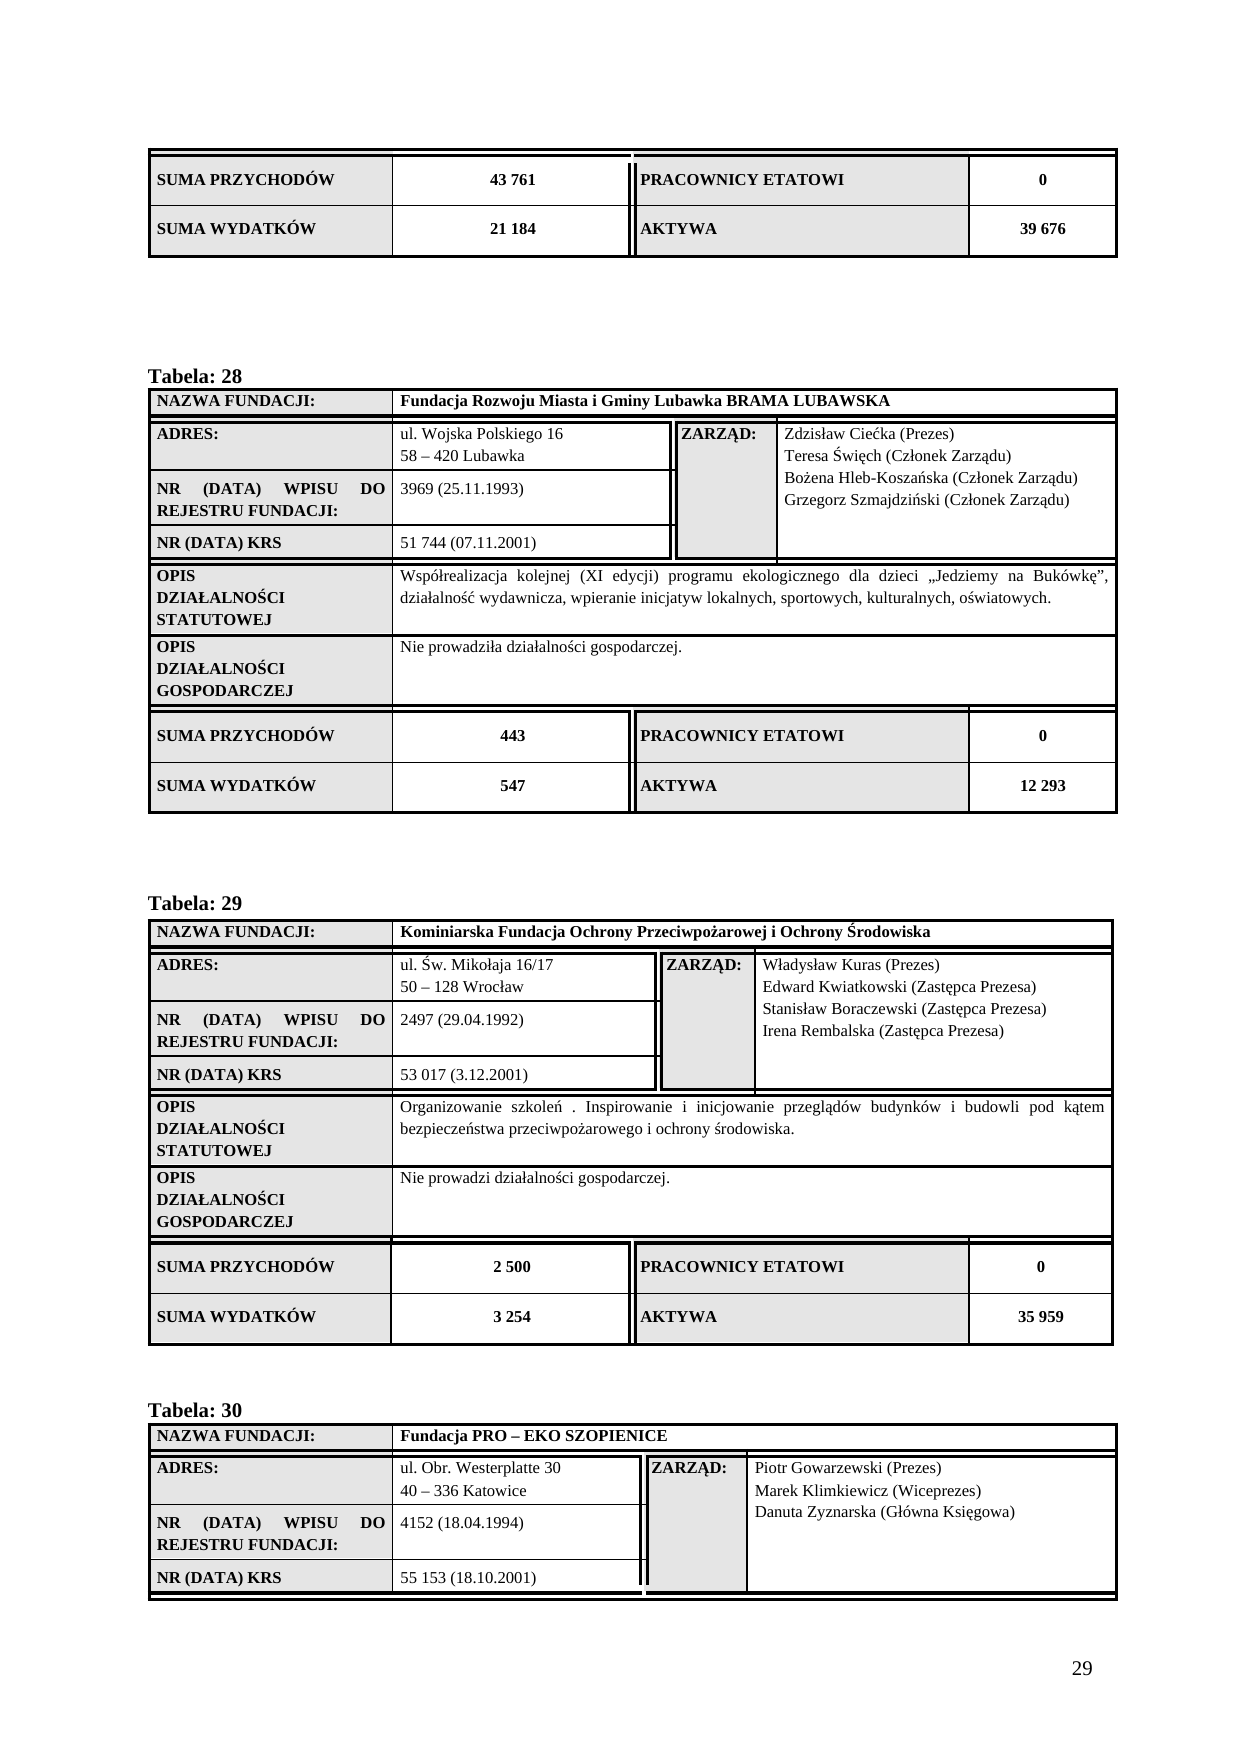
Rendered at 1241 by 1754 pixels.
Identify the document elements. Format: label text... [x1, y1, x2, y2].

table_cell 2 500 [392, 1245, 628, 1293]
table_cell NR (DATA) WPISU DO REJESTRU FUNDACJI: [151, 1002, 392, 1055]
table_cell Nie prowadzi działalności gospodarczej. [393, 1168, 1111, 1235]
table_cell 12 293 [970, 763, 1115, 811]
table_cell SUMA PRZYCHODÓW [151, 157, 392, 205]
table_cell SUMA WYDATKÓW [151, 206, 392, 255]
table_cell PRACOWNICY ETATOWI [633, 151, 969, 205]
table_cell Piotr Gowarzewski (Prezes) Marek Klimkiewicz (Wiceprezes) Danuta Zyznarska (Główna Księgowa) [748, 1458, 1115, 1591]
table_cell 39 676 [970, 206, 1115, 255]
table_cell ZARZĄD: [659, 949, 754, 1000]
table_header Fundacja PRO – EKO SZOPIENICE [393, 1426, 1115, 1449]
table_cell ul. Św. Mikołaja 16/17 50 – 128 Wrocław [393, 949, 659, 1000]
table_cell 2 500 [393, 1238, 633, 1293]
table_cell ZARZĄD: [678, 424, 776, 557]
table_cell NR (DATA) KRS [151, 526, 392, 557]
table_cell PRACOWNICY ETATOWI [633, 1238, 968, 1293]
table_cell ZARZĄD: [674, 418, 776, 469]
table_cell 55 153 (18.10.2001) [393, 1560, 644, 1591]
table_cell Nie prowadziła działalności gospodarczej. [393, 637, 1115, 704]
table_cell SUMA WYDATKÓW [151, 763, 392, 811]
table_cell ul. Wojska Polskiego 16 58 – 420 Lubawka [393, 418, 673, 469]
table_cell 443 [393, 707, 633, 762]
table_header NAZWA FUNDACJI: [151, 1426, 392, 1449]
table_header NAZWA FUNDACJI: [151, 922, 392, 945]
table_cell SUMA PRZYCHODÓW [151, 1245, 390, 1293]
table_cell AKTYWA [637, 763, 968, 811]
table_cell ul. Obr. Westerplatte 30 40 – 336 Katowice [393, 1452, 644, 1504]
table_cell Organizowanie szkoleń . Inspirowanie i inicjowanie przeglądów budynków i budowli pod kątem bezpieczeństwa przeciwpożarowego i ochrony środowiska. [393, 1097, 1111, 1164]
table_cell 0 [970, 157, 1115, 205]
table_cell SUMA WYDATKÓW [151, 1294, 390, 1342]
table_cell 43 761 [393, 151, 633, 205]
table_cell 21 184 [393, 206, 628, 255]
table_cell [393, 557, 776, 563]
table_header Fundacja Rozwoju Miasta i Gminy Lubawka BRAMA LUBAWSKA [393, 391, 1115, 414]
table_cell OPIS DZIAŁALNOŚCI GOSPODARCZEJ [151, 1168, 392, 1235]
table_cell AKTYWA [637, 206, 968, 255]
table_cell ADRES: [151, 424, 392, 469]
table_cell ZARZĄD: [663, 955, 754, 1088]
table_cell 2497 (29.04.1992) [393, 1002, 654, 1055]
table_cell NR (DATA) WPISU DO REJESTRU FUNDACJI: [151, 1505, 392, 1558]
text Tabela: 28 [148, 364, 1093, 388]
table_cell 3 254 [392, 1294, 628, 1342]
table_header Kominiarska Fundacja Ochrony Przeciwpożarowej i Ochrony Środowiska [393, 922, 1111, 945]
table_cell ADRES: [151, 1458, 392, 1504]
table_cell Współrealizacja kolejnej (XI edycji) programu ekologicznego dla dzieci „Jedziemy na Bukówkę”, działalność wydawnicza, wpieranie inicjatyw lokalnych, sportowych, kulturalnych, oświatowych. [393, 566, 1115, 633]
table_cell 4152 (18.04.1994) [393, 1505, 639, 1558]
table_cell OPIS DZIAŁALNOŚCI STATUTOWEJ [151, 566, 392, 633]
table_cell AKTYWA [637, 1294, 968, 1342]
text Tabela: 30 [148, 1398, 1093, 1422]
table_cell OPIS DZIAŁALNOŚCI STATUTOWEJ [151, 1097, 392, 1164]
table_cell Władysław Kuras (Prezes) Edward Kwiatkowski (Zastępca Prezesa) Stanisław Boraczewski (Zastępca Prezesa) Irena Rembalska (Zastępca Prezesa) [756, 955, 1111, 1088]
text Tabela: 29 [148, 891, 1093, 915]
table_cell NR (DATA) KRS [151, 1057, 392, 1088]
table_cell 35 959 [970, 1294, 1111, 1342]
table_cell 53 017 (3.12.2001) [393, 1057, 654, 1088]
table_cell Zdzisław Ciećka (Prezes) Teresa Święch (Członek Zarządu) Bożena Hleb-Koszańska (Członek Zarządu) Grzegorz Szmajdziński (Członek Zarządu) [778, 424, 1115, 557]
table_cell ADRES: [151, 955, 392, 1000]
table_cell ZARZĄD: [644, 1452, 746, 1504]
table_cell NR (DATA) WPISU DO REJESTRU FUNDACJI: [151, 471, 392, 524]
table_header NAZWA FUNDACJI: [151, 391, 392, 414]
table_cell PRACOWNICY ETATOWI [633, 707, 968, 762]
table_cell ZARZĄD: [644, 1458, 746, 1591]
table_cell 51 744 (07.11.2001) [393, 526, 669, 557]
table_cell 0 [970, 713, 1115, 762]
table_cell 547 [393, 763, 628, 811]
table_cell SUMA PRZYCHODÓW [151, 713, 392, 762]
table_cell NR (DATA) KRS [151, 1560, 392, 1591]
table_cell 3969 (25.11.1993) [393, 471, 669, 524]
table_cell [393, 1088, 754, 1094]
table_cell 0 [970, 1245, 1111, 1293]
table_cell OPIS DZIAŁALNOŚCI GOSPODARCZEJ [151, 637, 392, 704]
